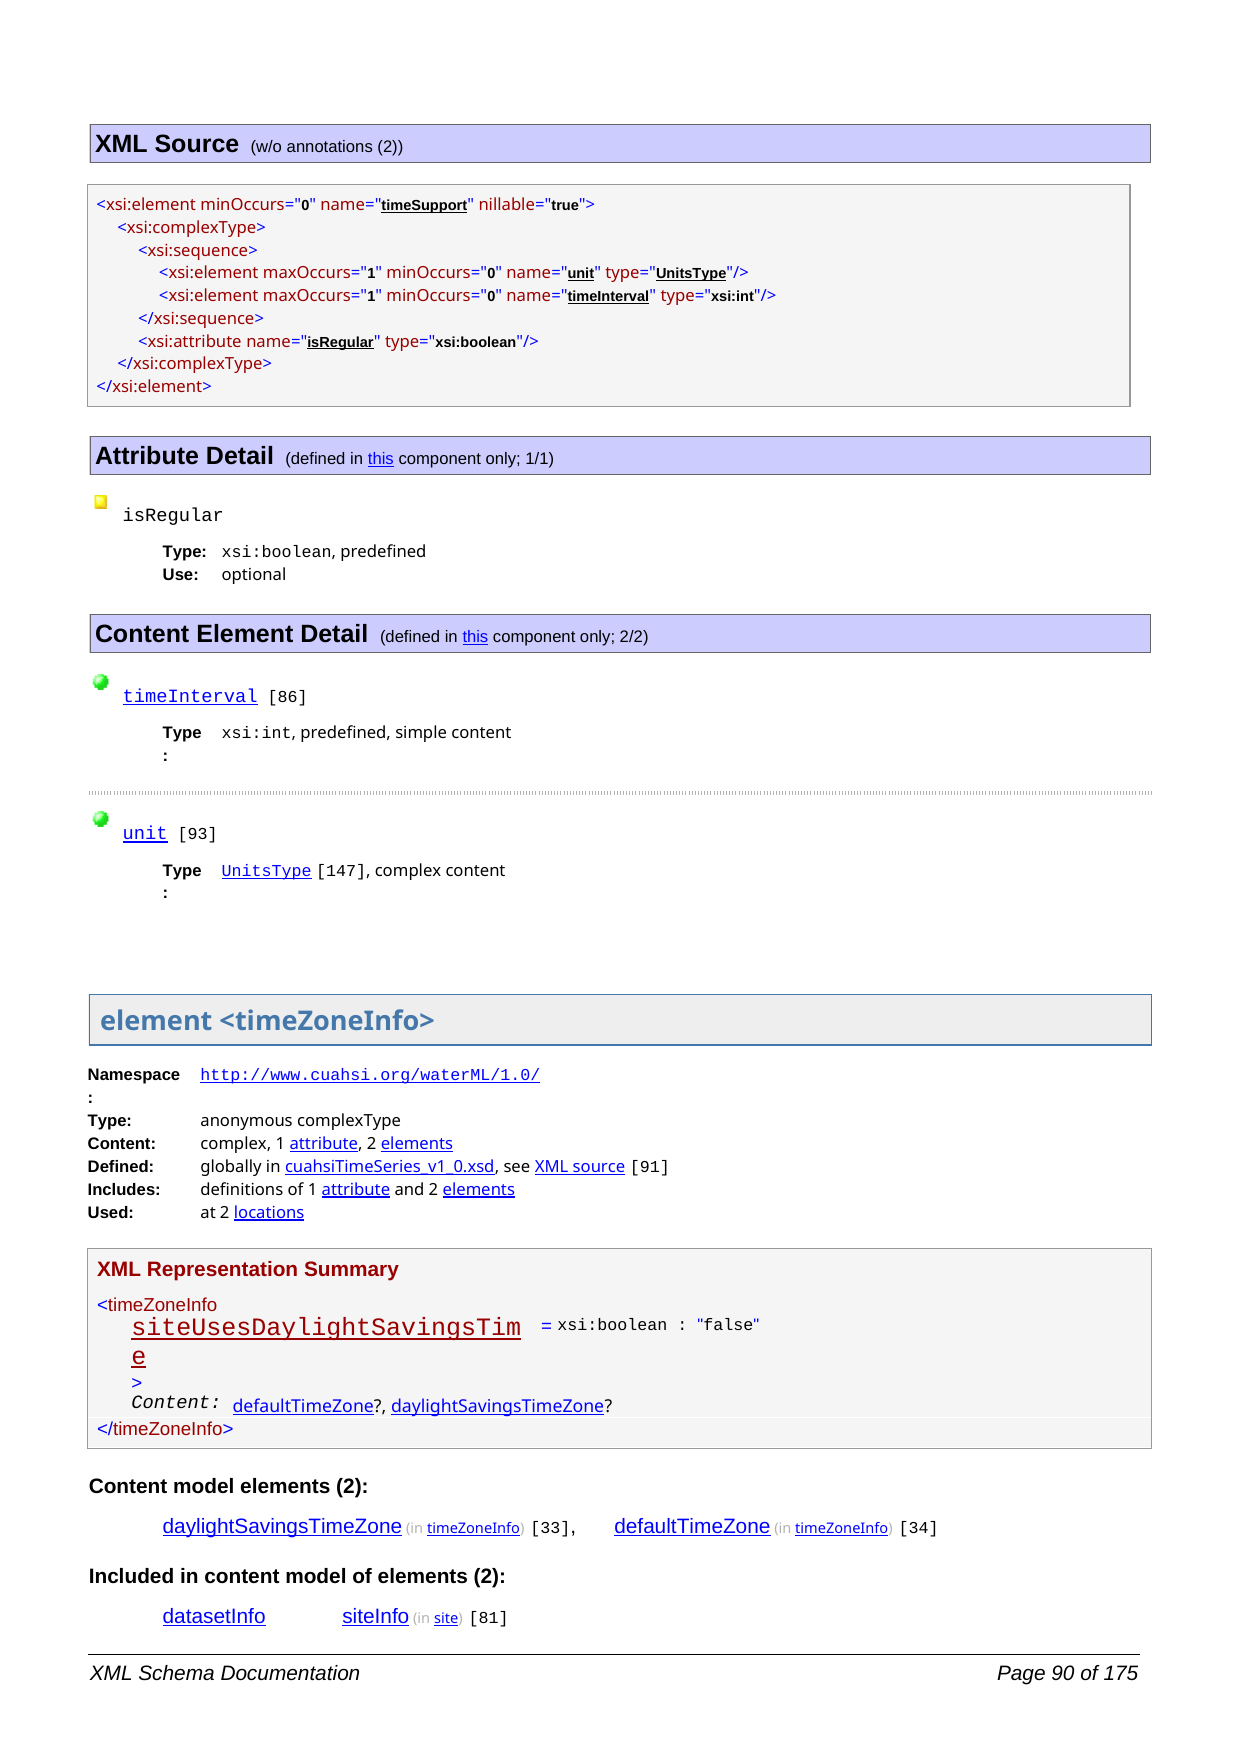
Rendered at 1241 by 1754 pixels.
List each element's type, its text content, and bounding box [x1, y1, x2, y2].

subtitle Content Element Detail (defined in this component only; 2/2) [91, 615, 1150, 652]
subtitle Included in content model of elements (2): [88, 1564, 1152, 1588]
picture [88, 674, 114, 690]
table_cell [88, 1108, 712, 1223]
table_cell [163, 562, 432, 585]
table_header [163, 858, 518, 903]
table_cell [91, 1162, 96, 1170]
subtitle element <timeZoneInfo> [90, 995, 1151, 1044]
text unit [85] [88, 811, 1152, 845]
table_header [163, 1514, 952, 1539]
text timeInterval [79] [88, 674, 1152, 708]
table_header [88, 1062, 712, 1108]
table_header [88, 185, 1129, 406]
text isRegular [88, 496, 1152, 527]
subtitle Attribute Detail (defined in this component only; 1/1) [91, 437, 1150, 474]
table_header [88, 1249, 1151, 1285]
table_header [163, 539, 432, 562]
subtitle Content model elements (2): [88, 1473, 1152, 1497]
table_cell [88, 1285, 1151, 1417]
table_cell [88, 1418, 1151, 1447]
picture [88, 495, 114, 509]
subtitle XML Source (w/o annotations (2)) [91, 125, 1150, 162]
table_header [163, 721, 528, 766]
picture [88, 811, 114, 827]
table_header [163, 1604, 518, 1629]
